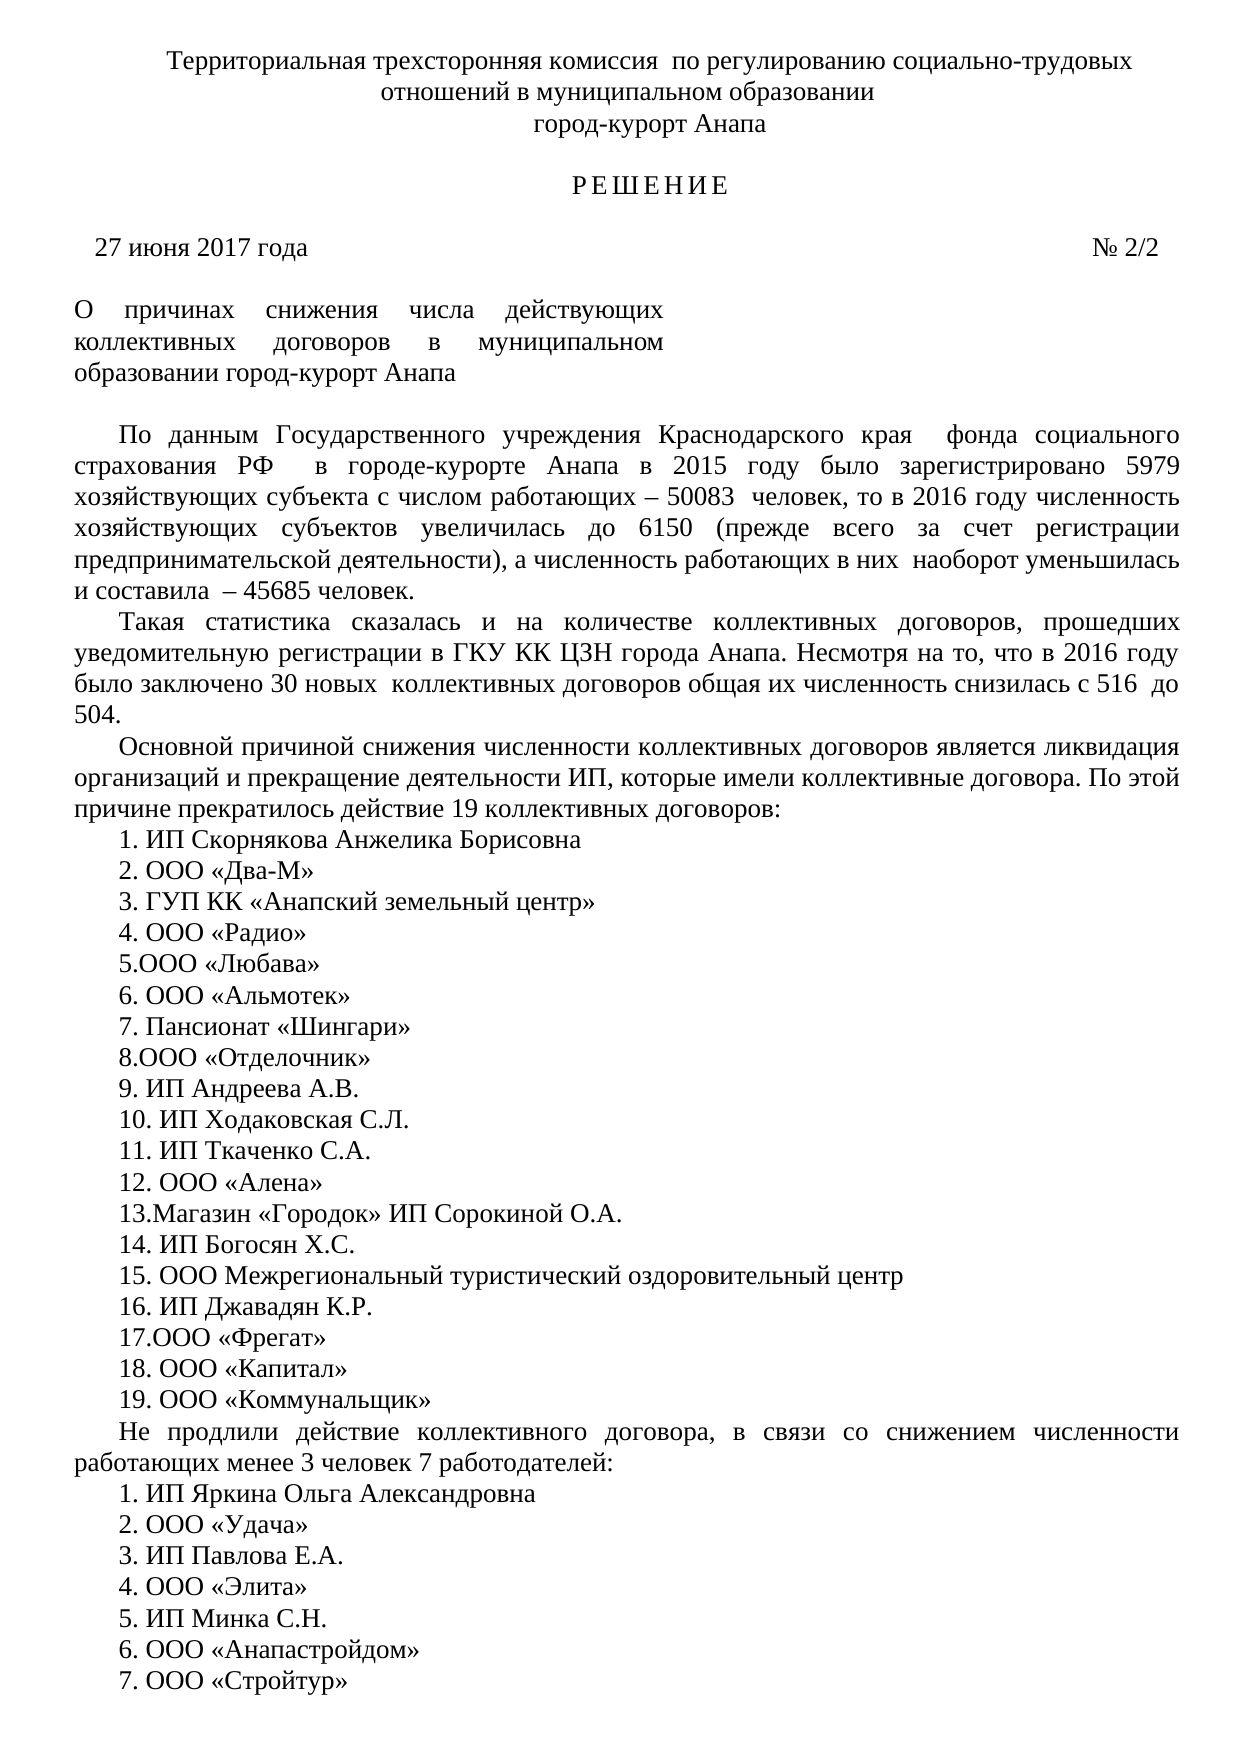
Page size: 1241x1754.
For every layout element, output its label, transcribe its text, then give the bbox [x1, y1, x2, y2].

text 18. ООО «Капитал» [74, 1352, 1181, 1384]
text Не продлили действие коллективного договора, в связи со снижением численности работающих менее 3 человек 7 работодателей: [74, 1415, 1181, 1477]
text Такая статистика сказалась и на количестве коллективных договоров, прошедших уведомительную регистрации в ГКУ КК ЦЗН города Анапа. Несмотря на то, что в 2016 году было заключено 30 новых коллективных договоров общая их численность снизилась с 516 до 504. [74, 605, 1181, 729]
text О причинах снижения числа действующих коллективных договоров в муниципальном образовании город-курорт Анапа [74, 293, 664, 387]
text 6. ООО «Анапастройдом» [74, 1633, 1181, 1664]
text 1. ИП Яркина Ольга Александровна [74, 1477, 1181, 1508]
text 5. ИП Минка С.Н. [74, 1602, 1181, 1633]
text 14. ИП Богосян Х.С. [74, 1228, 1181, 1259]
text 3. ИП Павлова Е.А. [74, 1539, 1181, 1571]
text 16. ИП Джавадян К.Р. [74, 1290, 1181, 1321]
text Основной причиной снижения численности коллективных договоров является ликвидация организаций и прекращение деятельности ИП, которые имели коллективные договора. По этой причине прекратилось действие 19 коллективных договоров: [74, 729, 1181, 823]
text 2. ООО «Удача» [74, 1508, 1181, 1539]
text 8.ООО «Отделочник» [74, 1041, 1181, 1072]
text 12. ООО «Алена» [74, 1166, 1181, 1197]
text 2. ООО «Два-М» [74, 854, 1181, 885]
text 9. ИП Андреева А.В. [74, 1072, 1181, 1103]
text 4. ООО «Элита» [74, 1571, 1181, 1602]
text 7. ООО «Стройтур» [74, 1664, 1181, 1695]
text 19. ООО «Коммунальщик» [74, 1384, 1181, 1415]
text 13.Магазин «Городок» ИП Сорокиной О.А. [74, 1197, 1181, 1228]
text 3. ГУП КК «Анапский земельный центр» [74, 885, 1181, 916]
text 10. ИП Ходаковская С.Л. [74, 1103, 1181, 1134]
text 27 июня 2017 года № 2/2 [74, 231, 1181, 262]
text 15. ООО Межрегиональный туристический оздоровительный центр [74, 1259, 1181, 1290]
text город-курорт Анапа [74, 107, 1181, 138]
text 11. ИП Ткаченко С.А. [74, 1134, 1181, 1166]
text 6. ООО «Альмотек» [74, 979, 1181, 1010]
text 17.ООО «Фрегат» [74, 1321, 1181, 1352]
text По данным Государственного учреждения Краснодарского края фонда социального страхования РФ в городе-курорте Анапа в 2015 году было зарегистрировано 5979 хозяйствующих субъекта с числом работающих – 50083 человек, то в 2016 году численность хозяйствующих субъектов увеличилась до 6150 (прежде всего за счет регистрации предпринимательской деятельности), а численность работающих в них наоборот уменьшилась и составила – 45685 человек. [74, 418, 1181, 605]
text 5.ООО «Любава» [74, 948, 1181, 979]
text 4. ООО «Радио» [74, 916, 1181, 948]
text 1. ИП Скорнякова Анжелика Борисовна [74, 823, 1181, 854]
text РЕШЕНИЕ [74, 169, 1181, 200]
text 7. Пансионат «Шингари» [74, 1010, 1181, 1041]
text Территориальная трехсторонняя комиссия по регулированию социально-трудовых отношений в муниципальном образовании [74, 44, 1181, 107]
